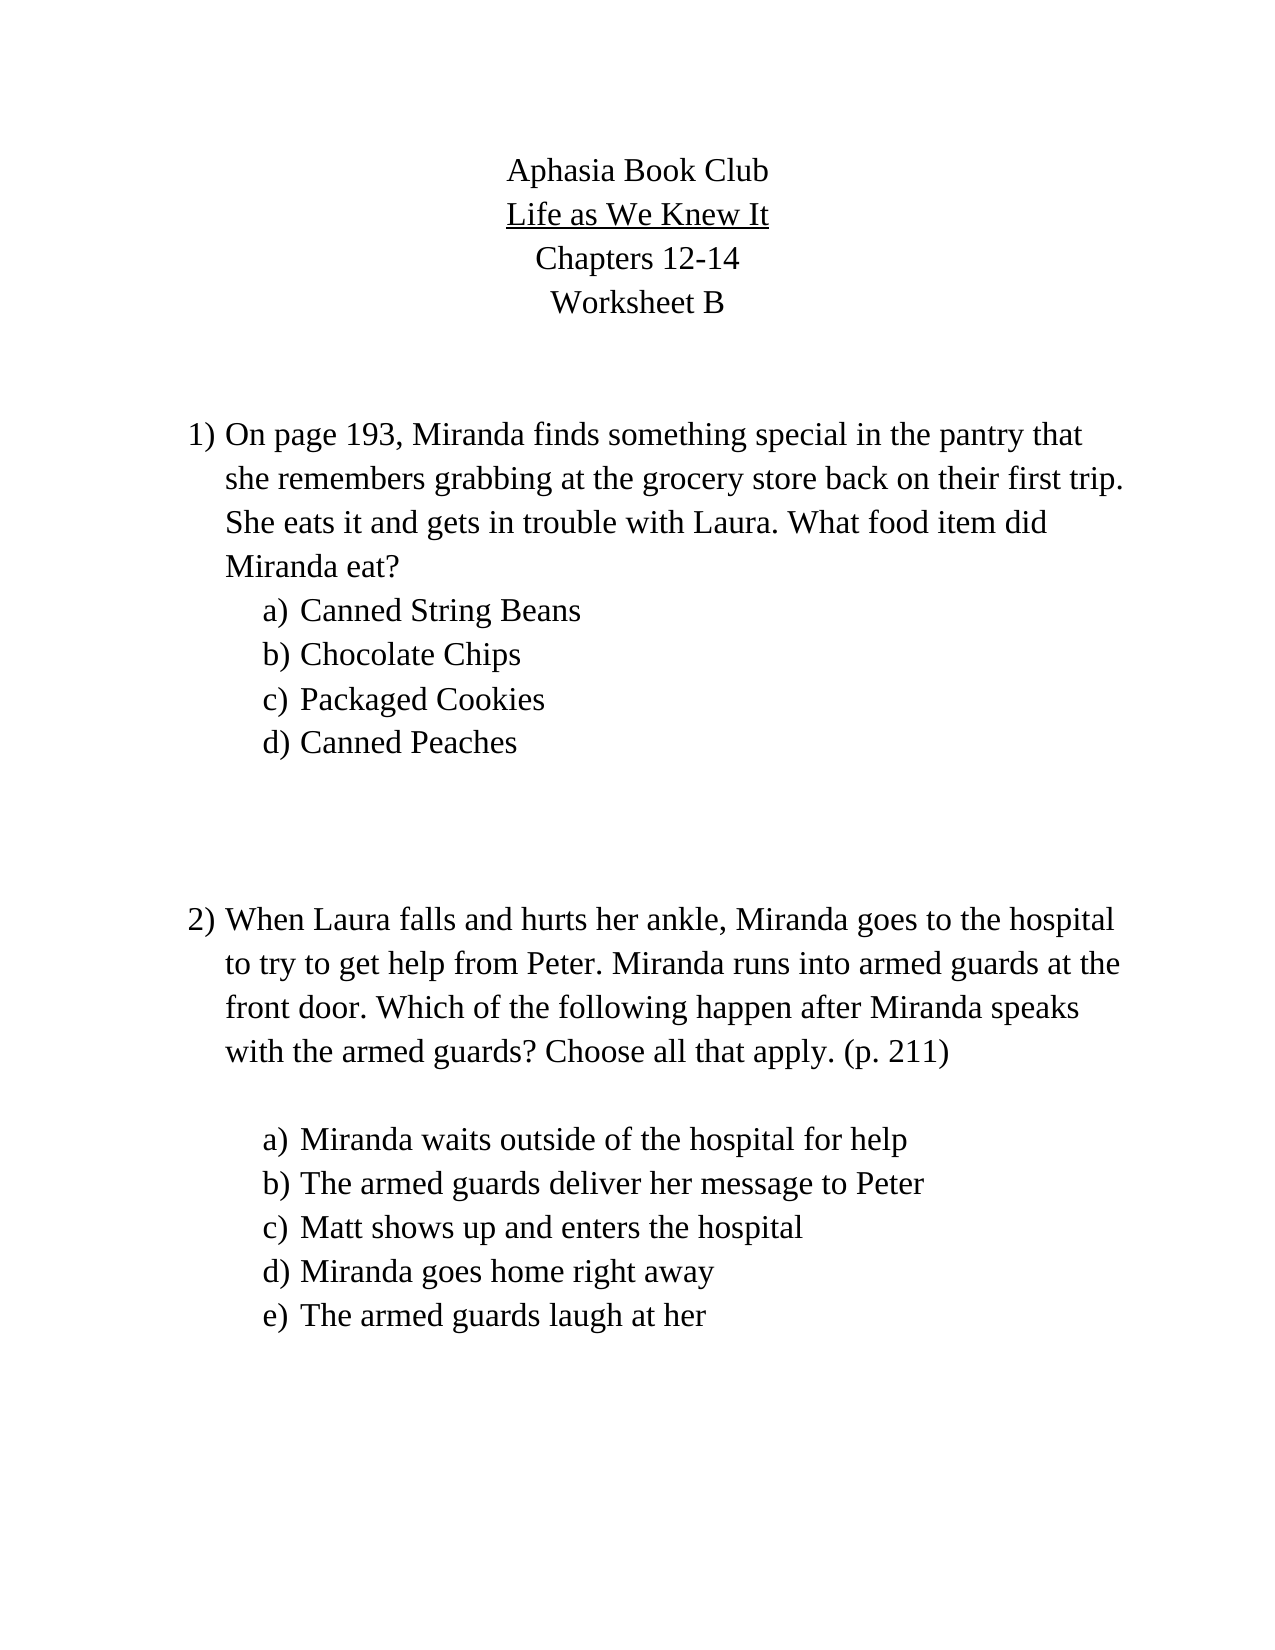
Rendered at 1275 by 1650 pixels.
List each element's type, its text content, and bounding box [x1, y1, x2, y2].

list Canned Peaches [262, 723, 1125, 761]
text Chapters 12-14 [150, 238, 1125, 276]
text Aphasia Book Club [150, 150, 1125, 188]
list Matt shows up and enters the hospital [262, 1207, 1125, 1246]
text Life as We Knew It [150, 194, 1125, 232]
list The armed guards deliver her message to Peter [262, 1163, 1125, 1202]
list Packaged Cookies [262, 679, 1125, 717]
list On page 193, Miranda finds something special in the pantry that she remembers grabbing at the grocery store back on their first trip. She eats it and gets in trouble with Laura. What food item did Miranda eat? [187, 414, 1125, 585]
text Worksheet B [150, 282, 1125, 321]
list Chocolate Chips [262, 635, 1125, 673]
list Canned String Beans [262, 591, 1125, 629]
list The armed guards laugh at her [262, 1296, 1125, 1334]
list Miranda goes home right away [262, 1252, 1125, 1290]
list When Laura falls and hurts her ankle, Miranda goes to the hospital to try to get help from Peter. Miranda runs into armed guards at the front door. Which of the following happen after Miranda speaks with the armed guards? Choose all that apply. (p. 211) [187, 899, 1125, 1069]
list Miranda waits outside of the hospital for help [262, 1119, 1125, 1158]
